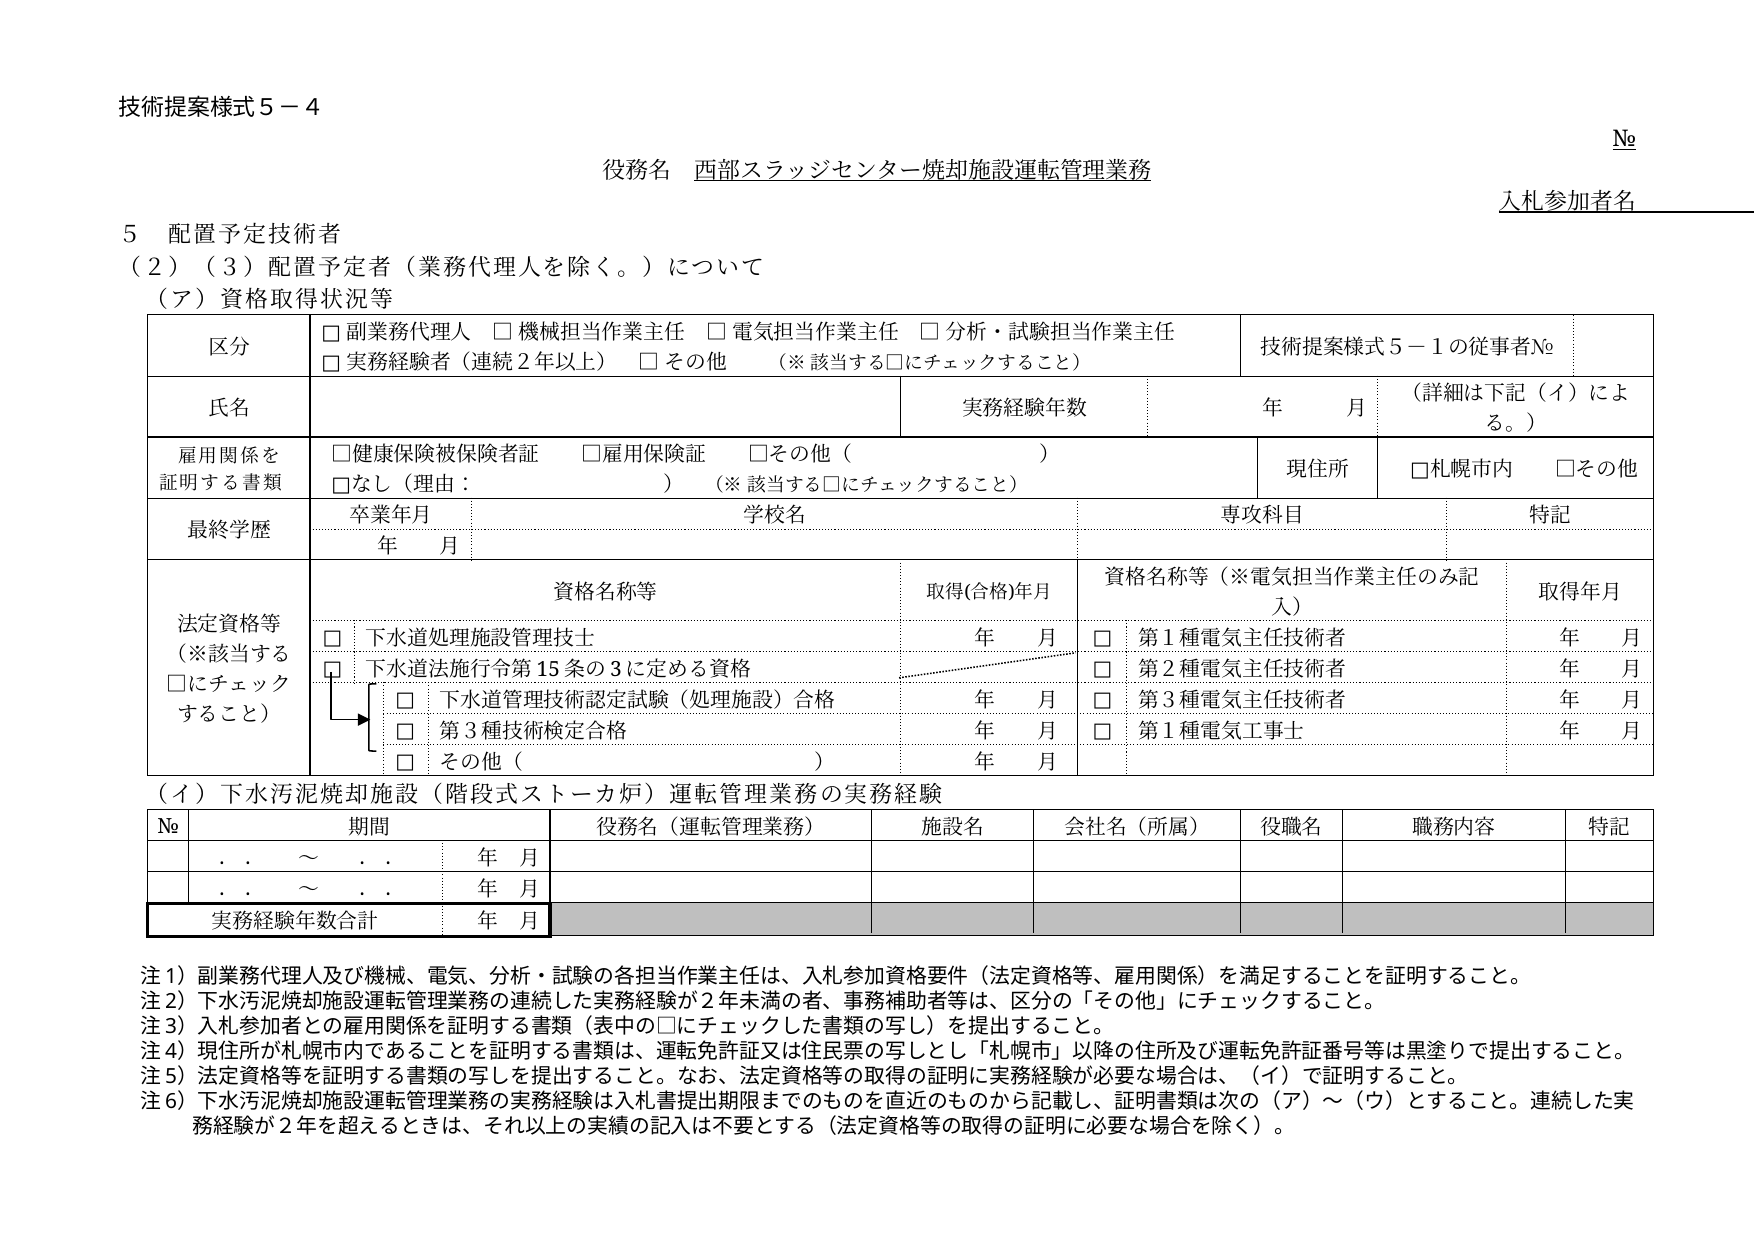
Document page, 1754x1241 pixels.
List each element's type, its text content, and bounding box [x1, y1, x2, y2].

table_cell [1342, 903, 1565, 935]
table_cell [1506, 744, 1653, 775]
table_cell □ [1078, 651, 1127, 682]
table_cell [1446, 529, 1653, 559]
table_cell 実務経験年数合計 [149, 905, 442, 935]
table_cell □ [1078, 713, 1127, 744]
table_header 期間 [189, 810, 549, 840]
table_cell [471, 529, 1078, 559]
table_cell □ [1078, 682, 1127, 713]
table_cell 現住所 [1258, 438, 1377, 497]
table_cell [901, 651, 1077, 682]
table_cell 第３種技術検定合格 [428, 713, 901, 744]
table_header 役務名（運転管理業務） [551, 810, 871, 840]
table_cell 年 月 [1506, 713, 1653, 744]
table_cell 年 月 [1506, 620, 1653, 651]
table_cell [1241, 872, 1342, 902]
table_cell ～ [290, 872, 328, 902]
table_cell . . [189, 872, 290, 902]
table_cell . . [189, 841, 290, 871]
table_cell [1343, 872, 1565, 902]
text № [118, 122, 1636, 153]
text （２）（３）配置予定者（業務代理人を除く。）について [118, 248, 1636, 281]
table_cell [871, 903, 1034, 935]
table_cell 特記 [1446, 499, 1653, 528]
text 注1）副業務代理人及び機械、電気、分析・試験の各担当作業主任は、入札参加資格要件（法定資格等、雇用関係）を満足することを証明すること。 [140, 963, 1636, 988]
table_cell □ [384, 713, 428, 744]
table_cell 年 月 [442, 841, 549, 871]
table_cell □ [384, 744, 428, 775]
text 注5）法定資格等を証明する書類の写しを提出すること。なお、法定資格等の取得の証明に実務経験が必要な場合は、（イ）で証明すること。 [140, 1063, 1636, 1088]
table_header 技術提案様式５－１の従事者№ [1241, 315, 1574, 376]
text 注3）入札参加者との雇用関係を証明する書類（表中の□にチェックした書類の写し）を提出すること。 [140, 1013, 1636, 1038]
table_cell 法定資格等 （※該当する□にチェックすること） [148, 560, 309, 775]
table_cell [1241, 841, 1342, 871]
table_cell （詳細は下記（イ）による。） [1378, 377, 1653, 436]
text 注6）下水汚泥焼却施設運転管理業務の実務経験は入札書提出期限までのものを直近のものから記載し、証明書類は次の（ア）～（ウ）とすること。連続した実務経験が２年を超えるときは、それ以上の実績の記入は不要とする（法定資格等の取得の証明に必要な場合を除く）。 [140, 1088, 1636, 1138]
text 注4）現住所が札幌市内であることを証明する書類は、運転免許証又は住民票の写しとし「札幌市」以降の住所及び運転免許証番号等は黒塗りで提出すること。 [140, 1038, 1636, 1063]
table_header □ 副業務代理人 □ 機械担当作業主任 □ 電気担当作業主任 □ 分析・試験担当作業主任 □ 実務経験者（連続２年以上） □ その他 （※ 該当する□にチェックすること） [311, 315, 1240, 376]
table_cell ～ [290, 841, 328, 871]
table_cell 資格名称等 [311, 560, 901, 620]
table_cell [311, 377, 900, 436]
table_cell . . [328, 841, 442, 871]
table_header [1574, 315, 1653, 376]
table_cell 下水道法施行令第15条の3に定める資格 [354, 651, 901, 682]
table_cell 年 月 [442, 872, 549, 902]
table_cell 実務経験年数 [901, 377, 1148, 436]
table_cell [148, 841, 188, 871]
table_cell [1034, 872, 1240, 902]
table_header 施設名 [872, 810, 1033, 840]
table_cell [872, 872, 1033, 902]
text 役務名 西部スラッジセンター焼却施設運転管理業務 [118, 153, 1636, 184]
table_cell □ [1078, 620, 1127, 651]
table_cell □健康保険被保険者証 □雇用保険証 □その他（ ） □なし（理由： ） （※ 該当する□にチェックすること） [311, 438, 1257, 497]
table_cell 卒業年月 [311, 499, 471, 528]
text （ア）資格取得状況等 [118, 281, 1636, 314]
text 注2）下水汚泥焼却施設運転管理業務の連続した実務経験が２年未満の者、事務補助者等は、区分の「その他」にチェックすること。 [140, 988, 1636, 1013]
table_header 特記 [1566, 810, 1653, 840]
text （イ）下水汚泥焼却施設（階段式ストーカ炉）運転管理業務の実務経験 [118, 776, 1636, 809]
table_header 職務内容 [1343, 810, 1565, 840]
table_cell 第３種電気主任技術者 [1127, 682, 1506, 713]
table_cell [1566, 872, 1653, 902]
table_cell [551, 841, 871, 871]
text ５ 配置予定技術者 [118, 216, 1636, 248]
table_cell □ [311, 651, 354, 682]
table_cell [1078, 529, 1446, 559]
table_cell [1240, 903, 1342, 935]
table_cell □札幌市内 □その他 [1378, 438, 1653, 497]
table_header 役職名 [1241, 810, 1342, 840]
table_cell [552, 903, 871, 935]
table_header 会社名（所属） [1034, 810, 1240, 840]
table_cell [1565, 903, 1653, 935]
table_cell 年 月 [901, 744, 1077, 775]
table_cell [872, 841, 1033, 871]
text 技術提案様式５－４ [118, 89, 1636, 122]
table_header № [148, 810, 188, 840]
table_cell 学校名 [471, 499, 1078, 528]
table_cell □ [384, 682, 428, 713]
table_cell [1034, 903, 1240, 935]
table_cell 下水道処理施設管理技士 [354, 620, 901, 651]
table_cell 雇用関係を 証明する書類 [148, 438, 309, 497]
table_cell 最終学歴 [148, 499, 309, 559]
table_cell [311, 682, 384, 775]
table_cell 専攻科目 [1078, 499, 1446, 528]
table_cell [1034, 841, 1240, 871]
table_cell 年 月 [1506, 682, 1653, 713]
table_cell 取得年月 [1506, 560, 1653, 620]
table_cell 年 月 [901, 682, 1077, 713]
table_cell [551, 872, 871, 902]
table_cell [1566, 841, 1653, 871]
table_cell 年 月 [901, 713, 1077, 744]
table_cell [148, 872, 188, 902]
table_cell 資格名称等（※電気担当作業主任のみ記入） [1078, 560, 1506, 620]
table_cell □ [311, 620, 354, 651]
text 入札参加者名 [118, 184, 1636, 216]
table_cell 取得(合格)年月 [901, 560, 1077, 620]
table_cell 氏名 [148, 377, 309, 436]
table_cell [1343, 841, 1565, 871]
table_cell 年 月 [1506, 651, 1653, 682]
table_cell . . [328, 872, 442, 902]
table_cell [1078, 744, 1127, 775]
table_cell 下水道管理技術認定試験（処理施設）合格 [428, 682, 901, 713]
table_cell 第１種電気主任技術者 [1127, 620, 1506, 651]
table_cell 年 月 [901, 620, 1077, 651]
table_cell その他（ ） [428, 744, 901, 775]
table_cell 第１種電気工事士 [1127, 713, 1506, 744]
table_cell 年 月 [442, 905, 548, 935]
table_cell 年 月 [1148, 377, 1378, 436]
table_cell 第２種電気主任技術者 [1127, 651, 1506, 682]
table_header 区分 [148, 315, 309, 376]
table_cell [1127, 744, 1506, 775]
table_cell 年 月 [311, 529, 471, 559]
